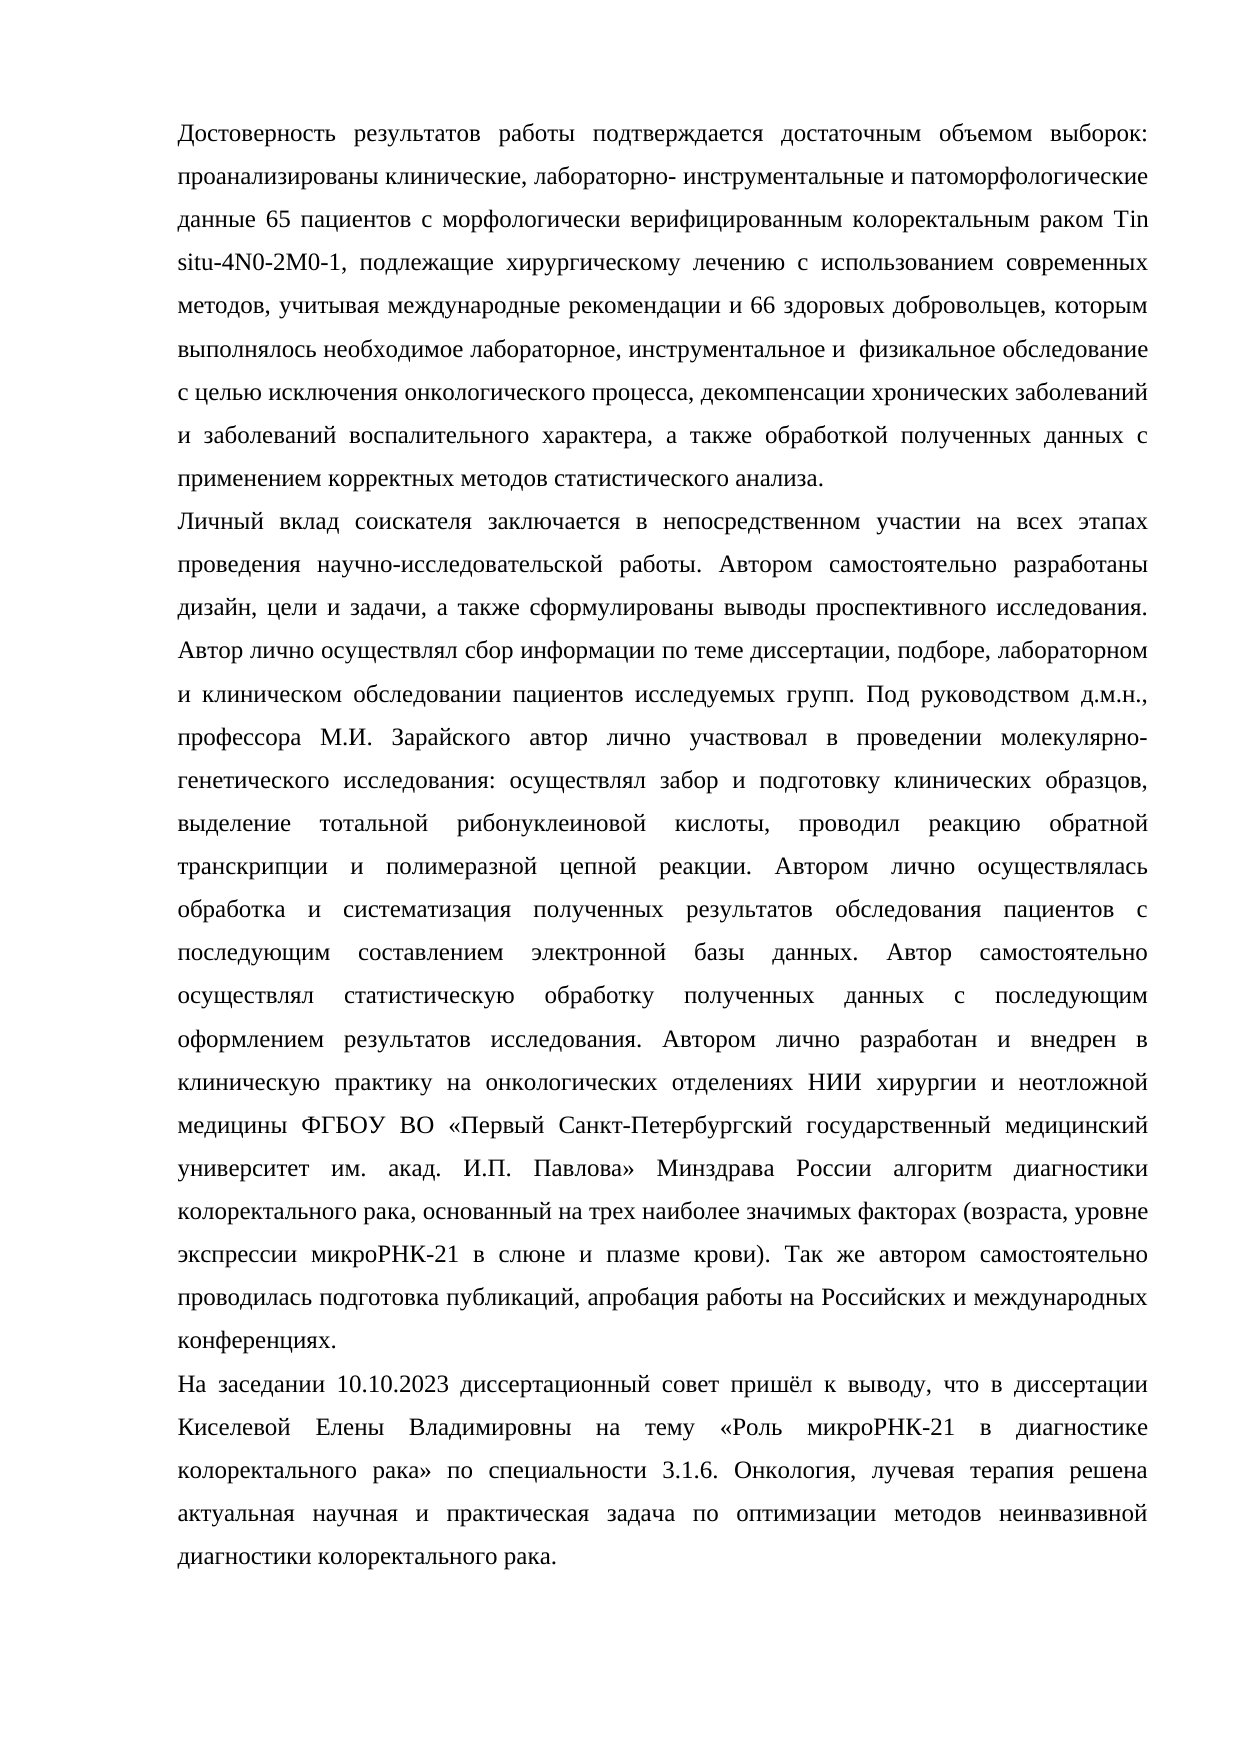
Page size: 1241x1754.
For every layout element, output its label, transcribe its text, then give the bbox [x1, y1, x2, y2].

text Достоверность результатов работы подтверждается достаточным объемом выборок: проанализированы клинические, лабораторно- инструментальные и патоморфологические данные 65 пациентов с морфологически верифицированным колоректальным раком Tin situ-4N0-2M0-1, подлежащие хирургическому лечению с использованием современных методов, учитывая международные рекомендации и 66 здоровых добровольцев, которым выполнялось необходимое лабораторное, инструментальное и физикальное обследование с целью исключения онкологического процесса, декомпенсации хронических заболеваний и заболеваний воспалительного характера, а также обработкой полученных данных с применением корректных методов статистического анализа. [177, 118, 1149, 492]
text Личный вклад соискателя заключается в непосредственном участии на всех этапах проведения научно-исследовательской работы. Автором самостоятельно разработаны дизайн, цели и задачи, а также сформулированы выводы проспективного исследования. Автор лично осуществлял сбор информации по теме диссертации, подборе, лабораторном и клиническом обследовании пациентов исследуемых групп. Под руководством д.м.н., профессора М.И. Зарайского автор лично участвовал в проведении молекулярно-генетического исследования: осуществлял забор и подготовку клинических образцов, выделение тотальной рибонуклеиновой кислоты, проводил реакцию обратной транскрипции и полимеразной цепной реакции. Автором лично осуществлялась обработка и систематизация полученных результатов обследования пациентов с последующим составлением электронной базы данных. Автор самостоятельно осуществлял статистическую обработку полученных данных с последующим оформлением результатов исследования. Автором лично разработан и внедрен в клиническую практику на онкологических отделениях НИИ хирургии и неотложной медицины ФГБОУ ВО «Первый Санкт-Петербургский государственный медицинский университет им. акад. И.П. Павлова» Минздрава России алгоритм диагностики колоректального рака, основанный на трех наиболее значимых факторах (возраста, уровне экспрессии микроРНК-21 в слюне и плазме крови). Так же автором самостоятельно проводилась подготовка публикаций, апробация работы на Российских и международных конференциях. [177, 506, 1149, 1354]
text На заседании 10.10.2023 диссертационный совет пришёл к выводу, что в диссертации Киселевой Елены Владимировны на тему «Роль микроРНК-21 в диагностике колоректального рака» по специальности 3.1.6. Онкология, лучевая терапия решена актуальная научная и практическая задача по оптимизации методов неинвазивной диагностики колоректального рака. [177, 1369, 1149, 1570]
